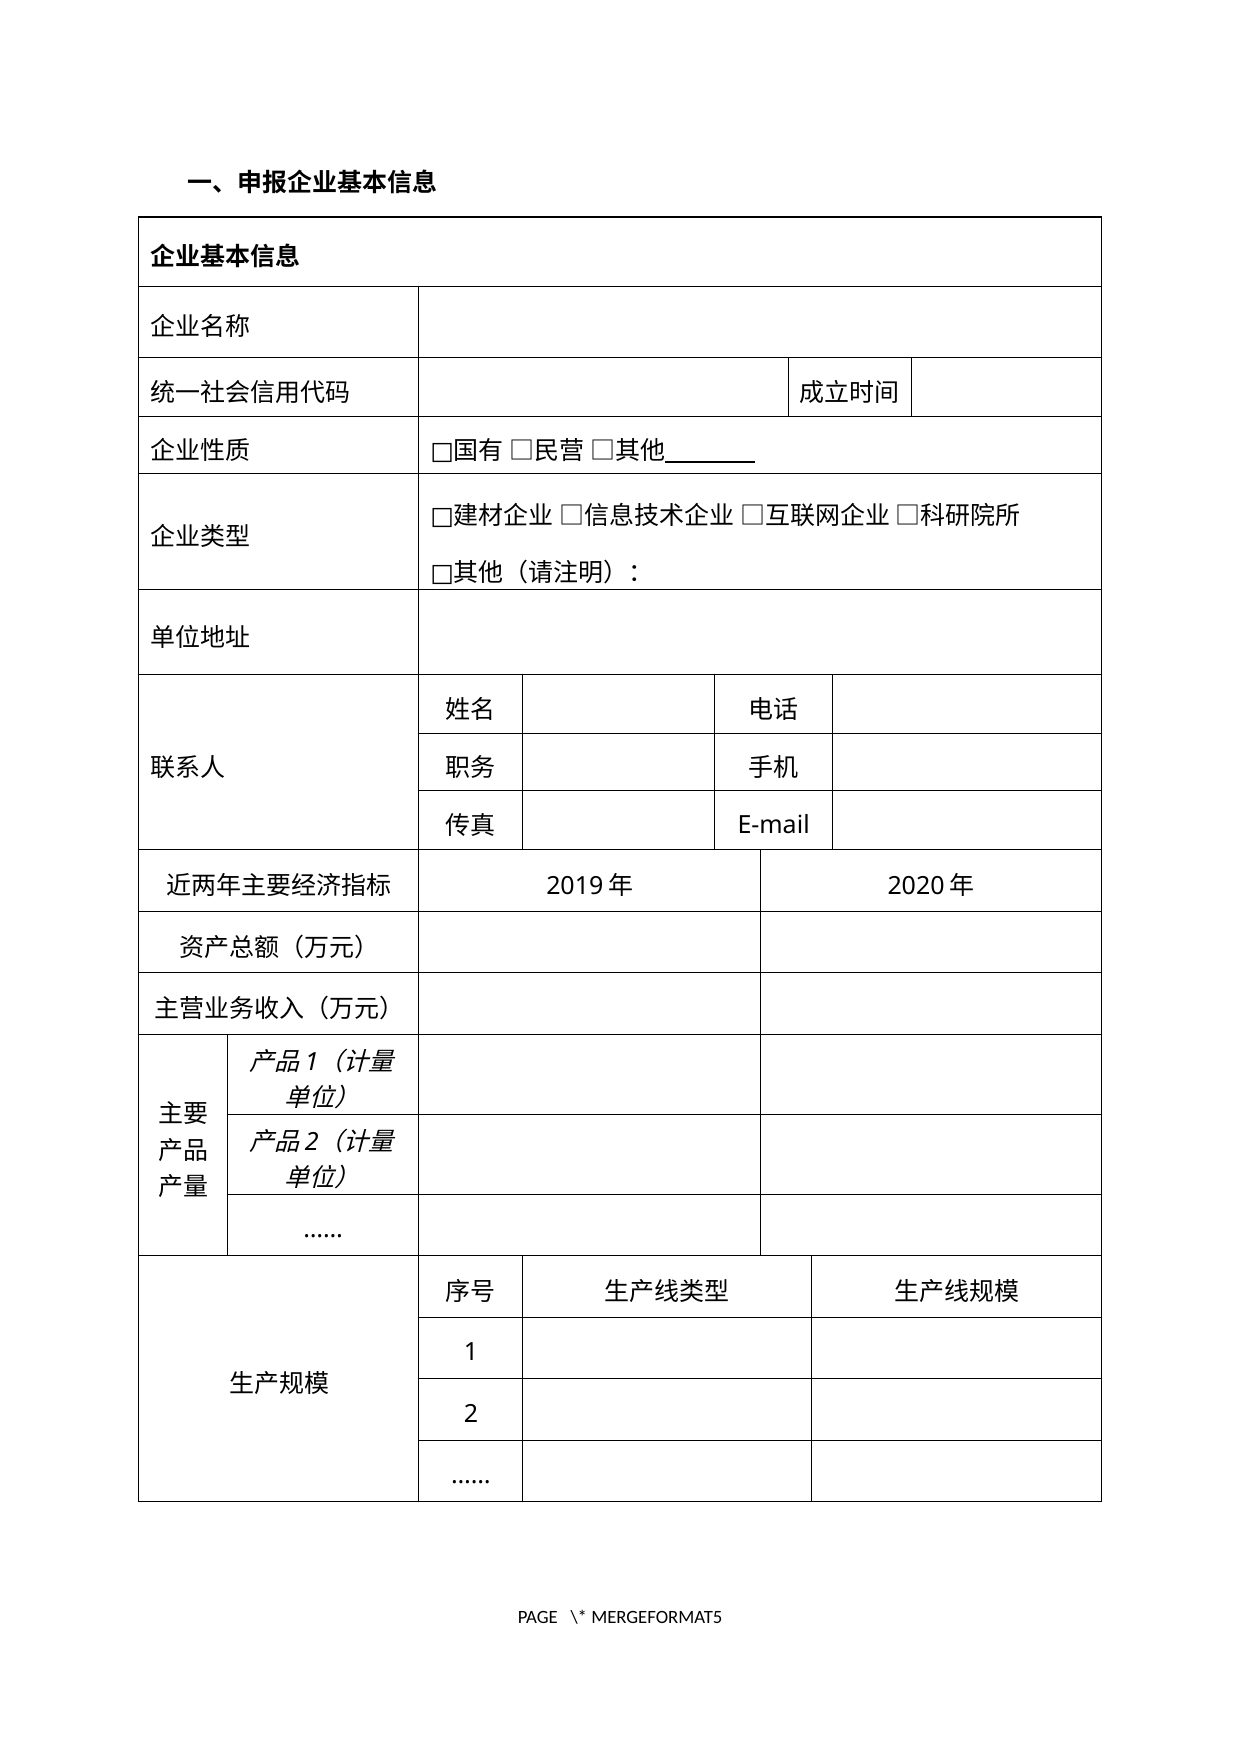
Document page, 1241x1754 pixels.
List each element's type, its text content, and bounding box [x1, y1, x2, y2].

table_cell [419, 358, 788, 416]
table_cell [833, 734, 1101, 790]
table_cell 姓名 [419, 675, 522, 733]
table_cell 主要产品产量 [139, 1035, 227, 1255]
table_cell 2019年 [419, 850, 760, 911]
table_cell [419, 1195, 760, 1255]
table_cell [812, 1318, 1101, 1378]
table_header 企业基本信息 [139, 218, 1101, 286]
table_cell [523, 1441, 811, 1501]
table_cell 企业类型 [139, 474, 418, 588]
table_cell [419, 973, 760, 1034]
table_cell [812, 1441, 1101, 1501]
table_cell …… [419, 1441, 522, 1501]
table_cell [419, 287, 1101, 357]
table_cell 统一社会信用代码 [139, 358, 418, 416]
table_cell 资产总额（万元） [139, 912, 418, 972]
table_cell 成立时间 [789, 358, 911, 416]
table_cell 主营业务收入（万元） [139, 973, 418, 1034]
table_cell 电话 [715, 675, 832, 733]
table_cell 2020年 [761, 850, 1101, 911]
table_cell 手机 [715, 734, 832, 790]
table_cell 近两年主要经济指标 [139, 850, 418, 911]
table_cell [523, 734, 714, 790]
table_cell 生产规模 [139, 1256, 418, 1501]
table_cell [523, 791, 714, 849]
table_cell [912, 358, 1101, 416]
text 一、申报企业基本信息 [187, 162, 1053, 198]
table_cell [523, 1318, 811, 1378]
table_cell [761, 912, 1101, 972]
table_cell [419, 912, 760, 972]
table_cell 生产线类型 [523, 1256, 811, 1317]
table_cell □建材企业 □信息技术企业 □互联网企业 □科研院所 □其他（请注明）： [419, 474, 1101, 588]
table_cell 序号 [419, 1256, 522, 1317]
table_cell [761, 1035, 1101, 1114]
table_cell [761, 1115, 1101, 1194]
table_cell [812, 1379, 1101, 1439]
table_cell [761, 973, 1101, 1034]
table_cell 产品1（计量单位） [228, 1035, 418, 1114]
table_cell 职务 [419, 734, 522, 790]
table_cell 产品2（计量单位） [228, 1115, 418, 1194]
table_cell 企业名称 [139, 287, 418, 357]
table_cell [419, 1035, 760, 1114]
table_cell [761, 1195, 1101, 1255]
table_cell 企业性质 [139, 417, 418, 473]
table_cell [419, 1115, 760, 1194]
table_cell [523, 675, 714, 733]
table_cell □国有 □民营 □其他 [419, 417, 1101, 473]
table_cell 联系人 [139, 675, 418, 849]
table_cell [833, 675, 1101, 733]
table_cell [419, 590, 1101, 674]
table_cell …… [228, 1195, 418, 1255]
table_cell [833, 791, 1101, 849]
table_cell 单位地址 [139, 590, 418, 674]
table_cell E-mail [715, 791, 832, 849]
table_cell 2 [419, 1379, 522, 1439]
table_cell 生产线规模 [812, 1256, 1101, 1317]
table_cell [523, 1379, 811, 1439]
table_cell 1 [419, 1318, 522, 1378]
table_cell 传真 [419, 791, 522, 849]
